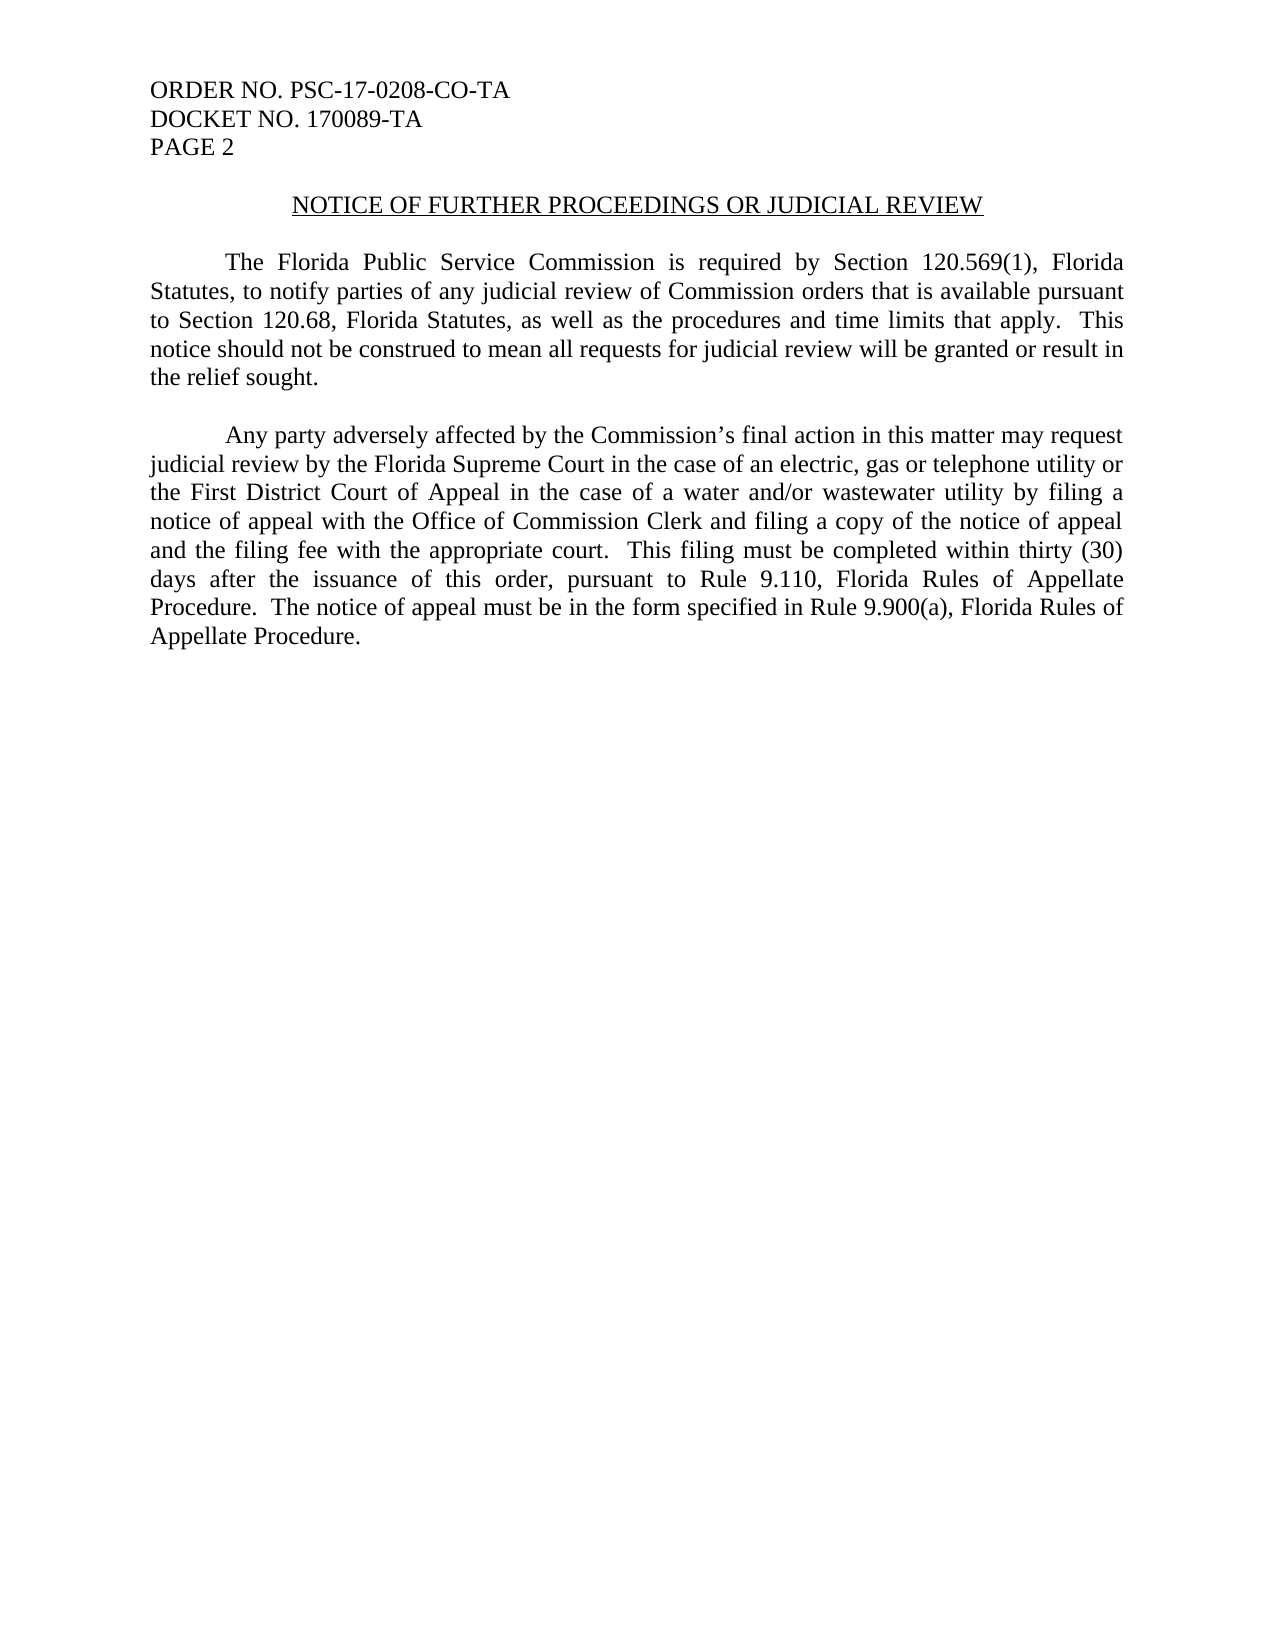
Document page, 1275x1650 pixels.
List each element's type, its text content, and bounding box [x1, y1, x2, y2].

text Any party adversely affected by the Commission’s final action in this matter may request judicial review by the Florida Supreme Court in the case of an electric, gas or telephone utility or the First District Court of Appeal in the case of a water and/or wastewater utility by filing a notice of appeal with the Office of Commission Clerk and filing a copy of the notice of appeal and the filing fee with the appropriate court. This filing must be completed within thirty (30) days after the issuance of this order, pursuant to Rule 9.110, Florida Rules of Appellate Procedure. The notice of appeal must be in the form specified in Rule 9.900(a), Florida Rules of Appellate Procedure. [150, 420, 1125, 650]
text The Florida Public Service Commission is required by Section 120.569(1), Florida Statutes, to notify parties of any judicial review of Commission orders that is available pursuant to Section 120.68, Florida Statutes, as well as the procedures and time limits that apply. This notice should not be construed to mean all requests for judicial review will be granted or result in the relief sought. [150, 247, 1125, 391]
text NOTICE OF FURTHER PROCEEDINGS OR JUDICIAL REVIEW [150, 190, 1125, 219]
